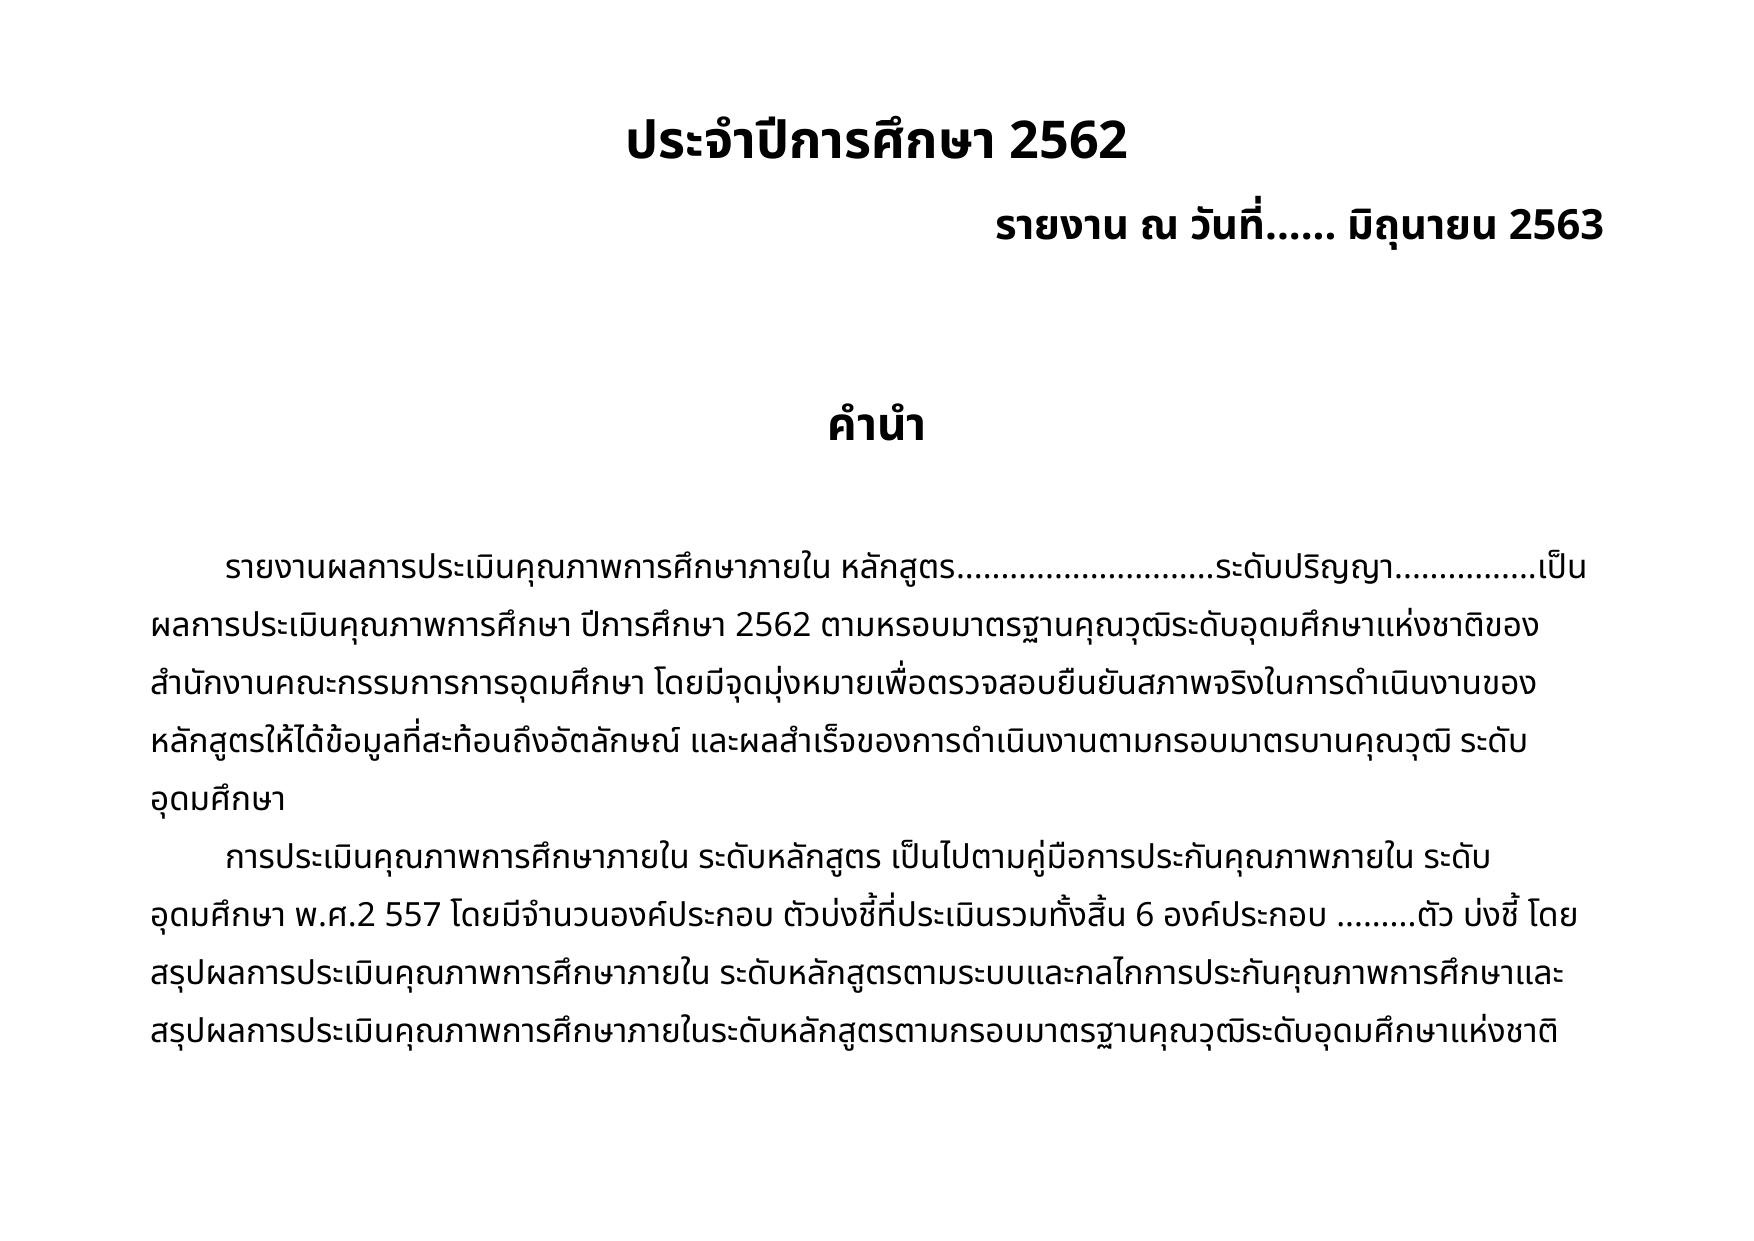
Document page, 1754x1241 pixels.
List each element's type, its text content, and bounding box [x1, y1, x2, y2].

text รายงาน ณ วันที่...... มิถุนายน 2563 [150, 195, 1604, 258]
text ประจำปีการศึกษา 2562 [150, 103, 1604, 182]
text คำนำ [150, 391, 1604, 461]
text การประเมินคุณภาพการศึกษาภายใน ระดับหลักสูตร เป็นไปตามคู่มือการประกันคุณภาพภายใน ระดับอุดมศึกษา พ.ศ.2 557 โดยมีจำนวนองค์ประกอบ ตัวบ่งชี้ที่ประเมินรวมทั้งสิ้น 6 องค์ประกอบ .........ตัว บ่งชี้ โดยสรุปผลการประเมินคุณภาพการศึกษาภายใน ระดับหลักสูตรตามระบบและกลไกการประกันคุณภาพการศึกษาและสรุปผลการประเมินคุณภาพการศึกษาภายในระดับหลักสูตรตามกรอบมาตรฐานคุณวุฒิระดับอุดมศึกษาแห่งชาติ [150, 833, 1604, 1057]
text รายงานผลการประเมินคุณภาพการศึกษาภายใน หลักสูตร.............................ระดับปริญญา................เป็นผลการประเมินคุณภาพการศึกษา ปีการศึกษา 2562 ตามหรอบมาตรฐานคุณวุฒิระดับอุดมศึกษาแห่งชาติของสำนักงานคณะกรรมการการอุดมศึกษา โดยมีจุดมุ่งหมายเพื่อตรวจสอบยืนยันสภาพจริงในการดำเนินงานของหลักสูตรให้ได้ข้อมูลที่สะท้อนถึงอัตลักษณ์ และผลสำเร็จของการดำเนินงานตามกรอบมาตรบานคุณวุฒิ ระดับอุดมศึกษา [150, 543, 1604, 825]
